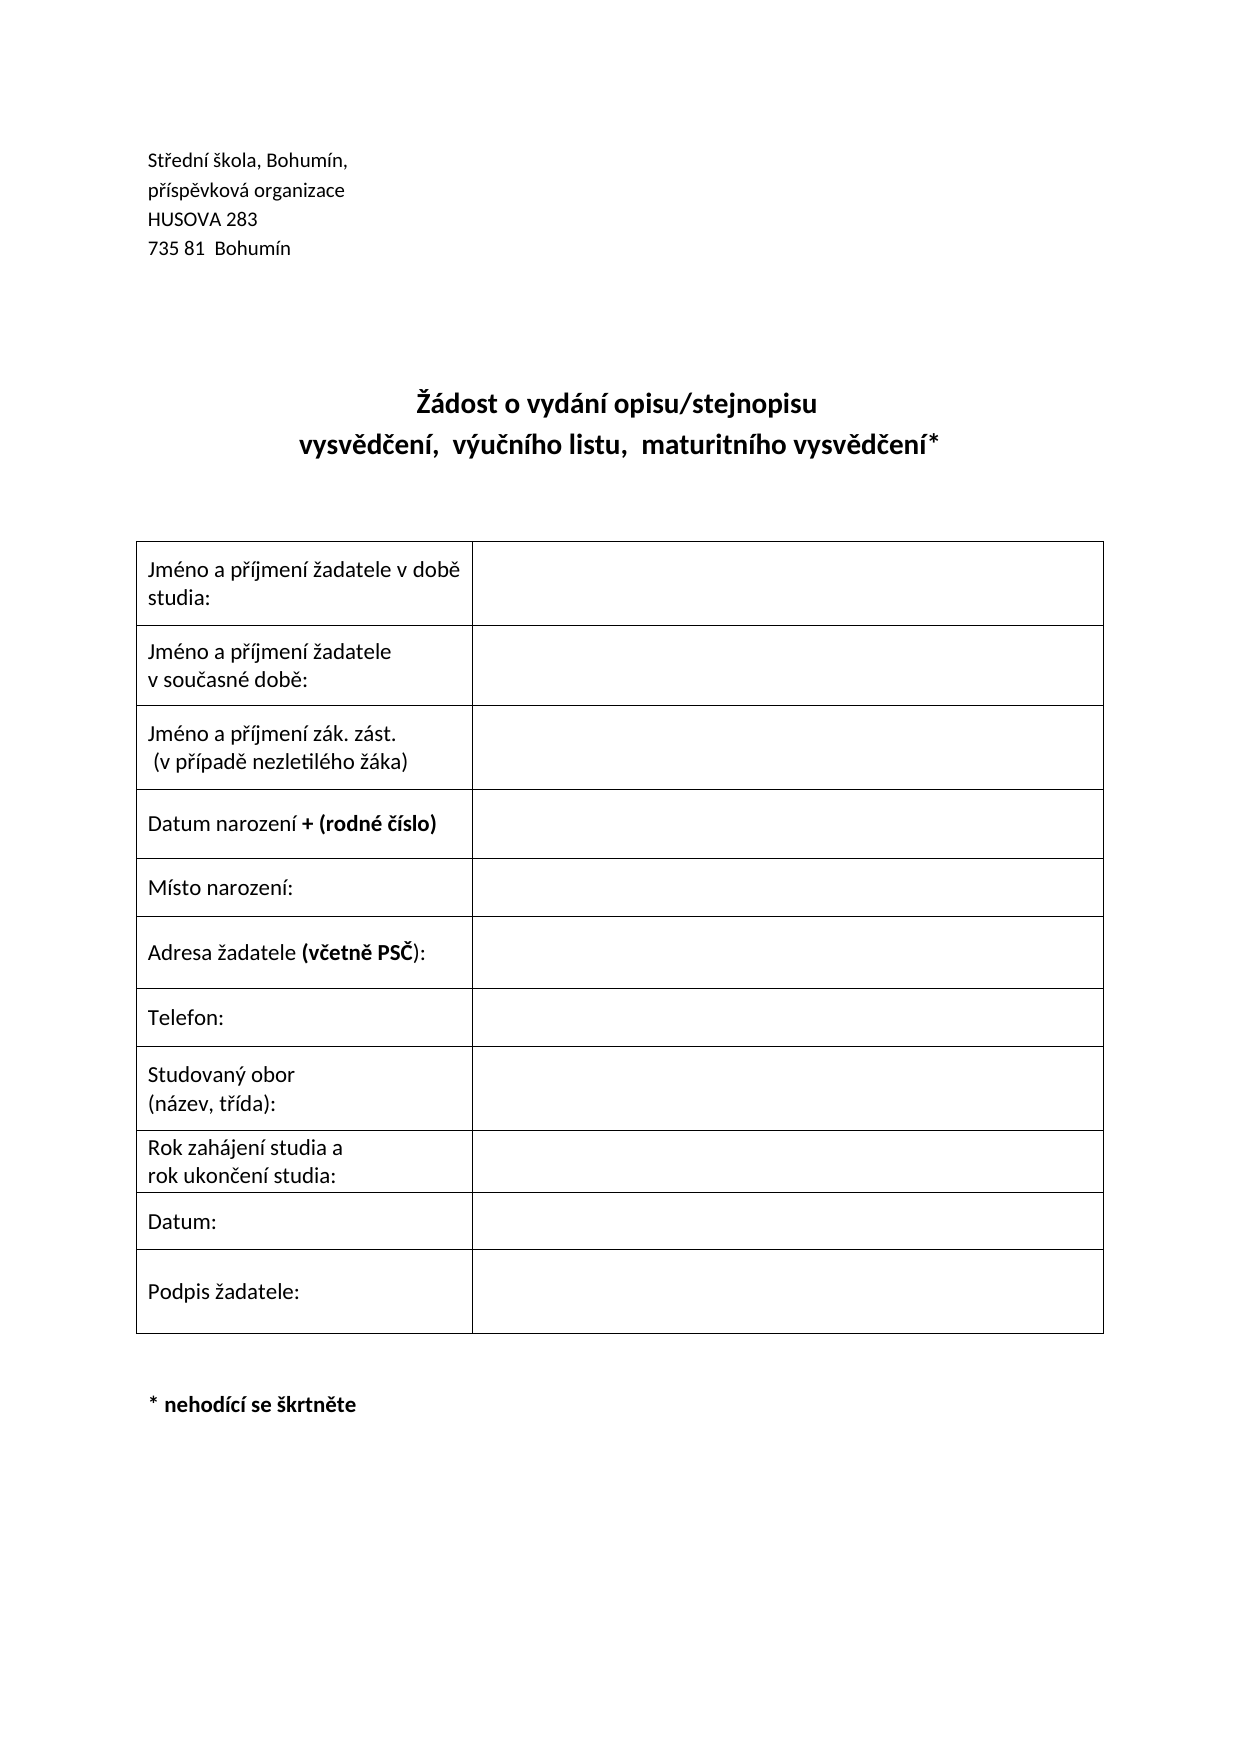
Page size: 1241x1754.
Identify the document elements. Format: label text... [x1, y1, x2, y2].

table_cell Datum: [137, 1193, 472, 1249]
table_header [473, 542, 1103, 625]
table_cell [473, 626, 1103, 705]
table_cell [473, 706, 1103, 789]
table_cell [473, 1131, 1103, 1192]
table_cell [473, 1193, 1103, 1249]
table_cell Místo narození: [137, 859, 472, 916]
table_cell Jméno a příjmení zák. zást. (v případě nezletilého žáka) [137, 706, 472, 789]
text Střední škola, Bohumín, příspěvková organizace HUSOVA 283 735 81 Bohumín [148, 148, 1093, 261]
table_cell [473, 1047, 1103, 1130]
table_cell Datum narození + (rodné číslo) [137, 790, 472, 857]
table_cell [473, 859, 1103, 916]
text Žádost o vydání opisu/stejnopisu vysvědčení, výučního listu, maturitního vysvědčení* [148, 385, 1093, 462]
table_cell Podpis žadatele: [137, 1250, 472, 1333]
table_cell [473, 1250, 1103, 1333]
table_cell [473, 917, 1103, 988]
text * nehodící se škrtněte [148, 1390, 1093, 1418]
table_cell Rok zahájení studia a rok ukončení studia: [137, 1131, 472, 1192]
table_cell Adresa žadatele (včetně PSČ): [137, 917, 472, 988]
table_cell [473, 790, 1103, 857]
table_cell Telefon: [137, 989, 472, 1046]
table_cell [473, 989, 1103, 1046]
table_cell Studovaný obor (název, třída): [137, 1047, 472, 1130]
table_cell Jméno a příjmení žadatele v současné době: [137, 626, 472, 705]
table_header Jméno a příjmení žadatele v době studia: [137, 542, 472, 625]
